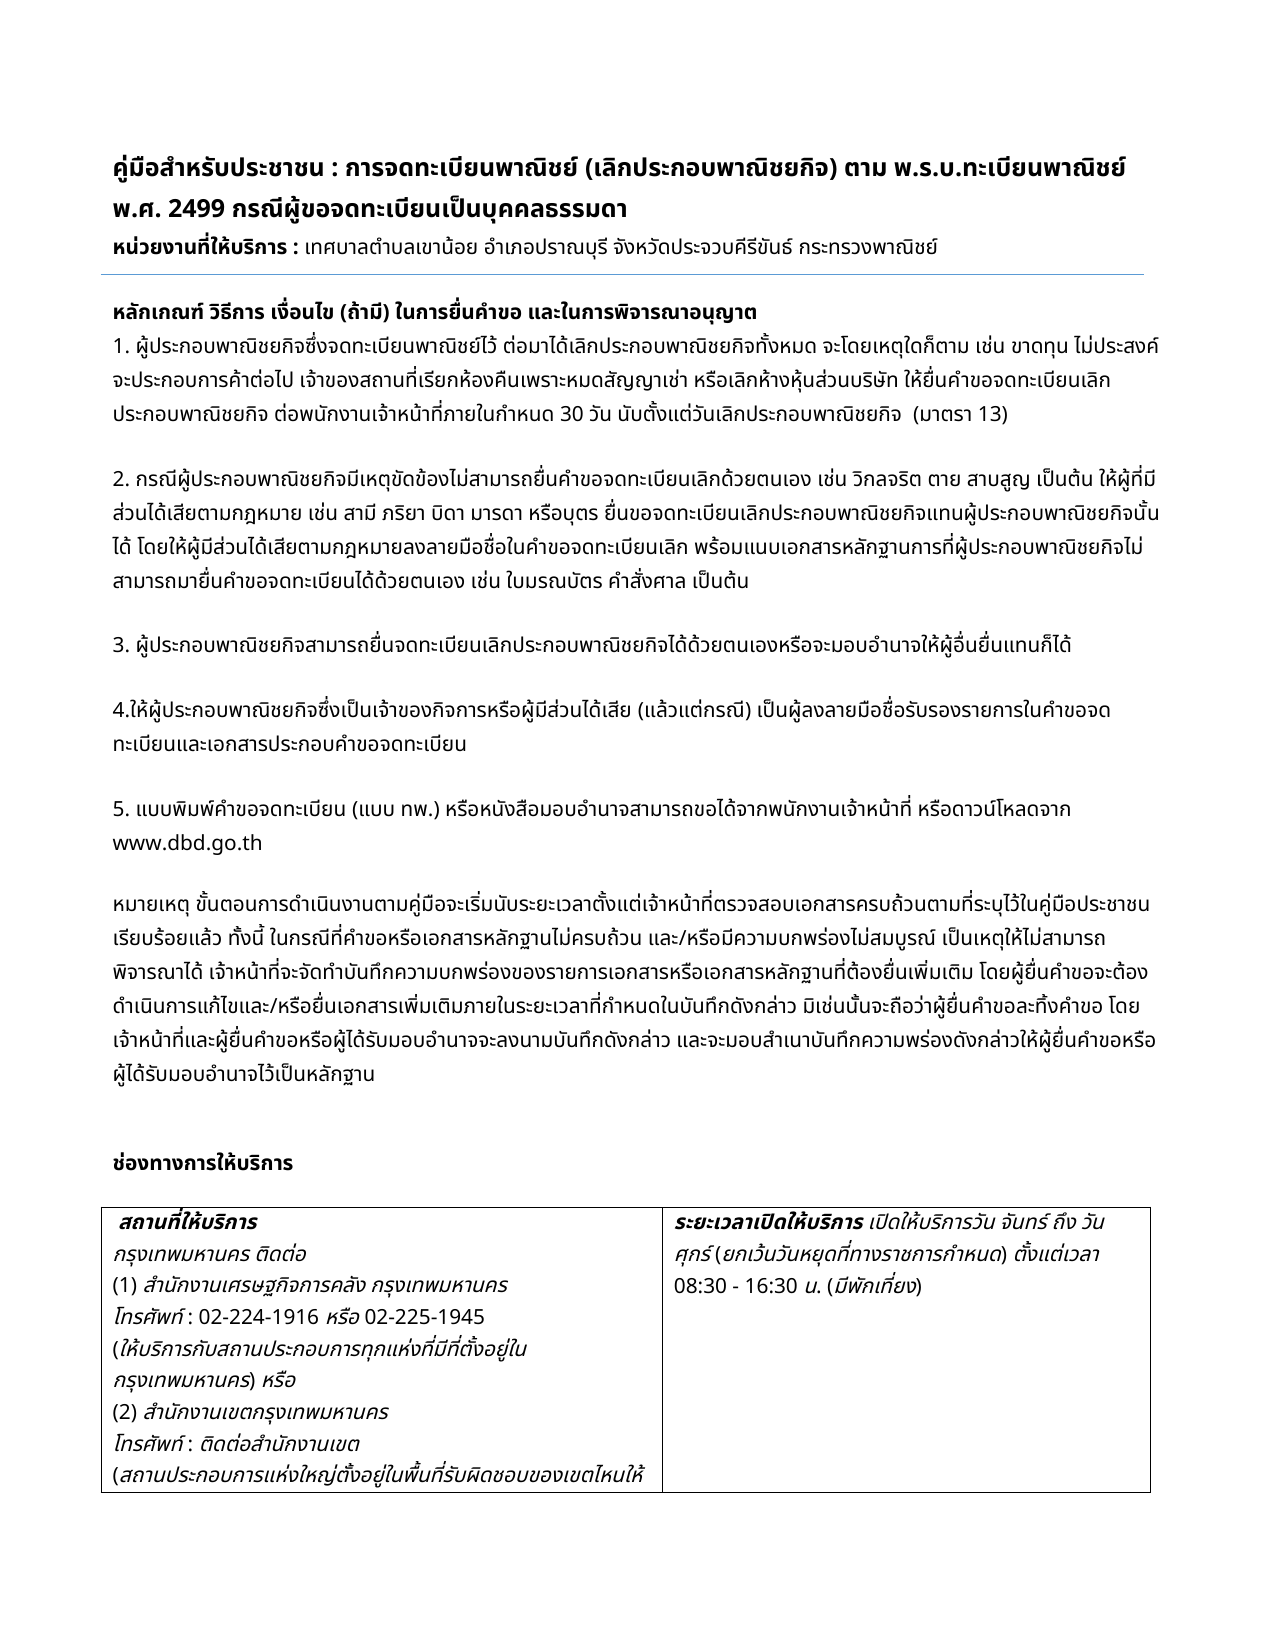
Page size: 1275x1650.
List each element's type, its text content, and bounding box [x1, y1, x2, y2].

text หลักเกณฑ์ วิธีการ เงื่อนไข (ถ้ามี) ในการยื่นคำขอ และในการพิจารณาอนุญาต [112, 297, 1162, 328]
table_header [102, 1208, 662, 1492]
text คู่มือสำหรับประชาชน : การจดทะเบียนพาณิชย์ (เลิกประกอบพาณิชยกิจ) ตาม พ.ร.บ.ทะเบียนพาณิชย์ พ.ศ. 2499 กรณีผู้ขอจดทะเบียนเป็นบุคคลธรรมดา [112, 150, 1162, 229]
text 1. ผู้ประกอบพาณิชยกิจซึ่งจดทะเบียนพาณิชย์ไว้ ต่อมาได้เลิกประกอบพาณิชยกิจทั้งหมด จะโดยเหตุใดก็ตาม เช่น ขาดทุน ไม่ประสงค์จะประกอบการค้าต่อไป เจ้าของสถานที่เรียกห้องคืนเพราะหมดสัญญาเช่า หรือเลิกห้างหุ้นส่วนบริษัท ให้ยื่นคำขอจดทะเบียนเลิกประกอบพาณิชยกิจ ต่อพนักงานเจ้าหน้าที่ภายในกำหนด 30 วัน นับตั้งแต่วันเลิกประกอบพาณิชยกิจ (มาตรา 13) 2. กรณีผู้ประกอบพาณิชยกิจมีเหตุขัดข้องไม่สามารถยื่นคำขอจดทะเบียนเลิกด้วยตนเอง เช่น วิกลจริต ตาย สาบสูญ เป็นต้น ให้ผู้ที่มีส่วนได้เสียตามกฎหมาย เช่น สามี ภริยา บิดา มารดา หรือบุตร ยื่นขอจดทะเบียนเลิกประกอบพาณิชยกิจแทนผู้ประกอบพาณิชยกิจนั้นได้ โดยให้ผู้มีส่วนได้เสียตามกฎหมายลงลายมือชื่อในคำขอจดทะเบียนเลิก พร้อมแนบเอกสารหลักฐานการที่ผู้ประกอบพาณิชยกิจไม่สามารถมายื่นคำขอจดทะเบียนได้ด้วยตนเอง เช่น ใบมรณบัตร คำสั่งศาล เป็นต้น 3. ผู้ประกอบพาณิชยกิจสามารถยื่นจดทะเบียนเลิกประกอบพาณิชยกิจได้ด้วยตนเองหรือจะมอบอำนาจให้ผู้อื่นยื่นแทนก็ได้ 4.ให้ผู้ประกอบพาณิชยกิจซึ่งเป็นเจ้าของกิจการหรือผู้มีส่วนได้เสีย (แล้วแต่กรณี) เป็นผู้ลงลายมือชื่อรับรองรายการในคำขอจดทะเบียนและเอกสารประกอบคำขอจดทะเบียน 5. แบบพิมพ์คำขอจดทะเบียน (แบบ ทพ.) หรือหนังสือมอบอำนาจสามารถขอได้จากพนักงานเจ้าหน้าที่ หรือดาวน์โหลดจาก www.dbd.go.th หมายเหตุ ขั้นตอนการดำเนินงานตามคู่มือจะเริ่มนับระยะเวลาตั้งแต่เจ้าหน้าที่ตรวจสอบเอกสารครบถ้วนตามที่ระบุไว้ในคู่มือประชาชนเรียบร้อยแล้ว ทั้งนี้ ในกรณีที่คำขอหรือเอกสารหลักฐานไม่ครบถ้วน และ/หรือมีความบกพร่องไม่สมบูรณ์ เป็นเหตุให้ไม่สามารถพิจารณาได้ เจ้าหน้าที่จะจัดทำบันทึกความบกพร่องของรายการเอกสารหรือเอกสารหลักฐานที่ต้องยื่นเพิ่มเติม โดยผู้ยื่นคำขอจะต้องดำเนินการแก้ไขและ/หรือยื่นเอกสารเพิ่มเติมภายในระยะเวลาที่กำหนดในบันทึกดังกล่าว มิเช่นนั้นจะถือว่าผู้ยื่นคำขอละทิ้งคำขอ โดยเจ้าหน้าที่และผู้ยื่นคำขอหรือผู้ได้รับมอบอำนาจจะลงนามบันทึกดังกล่าว และจะมอบสำเนาบันทึกความพร่องดังกล่าวให้ผู้ยื่นคำขอหรือผู้ได้รับมอบอำนาจไว้เป็นหลักฐาน [112, 331, 1162, 1121]
text หน่วยงานที่ให้บริการ : เทศบาลตำบลเขาน้อย อำเภอปราณบุรี จังหวัดประจวบคีรีขันธ์ กระทรวงพาณิชย์ [112, 232, 1162, 264]
text ช่องทางการให้บริการ [112, 1148, 1162, 1179]
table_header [663, 1208, 1150, 1492]
